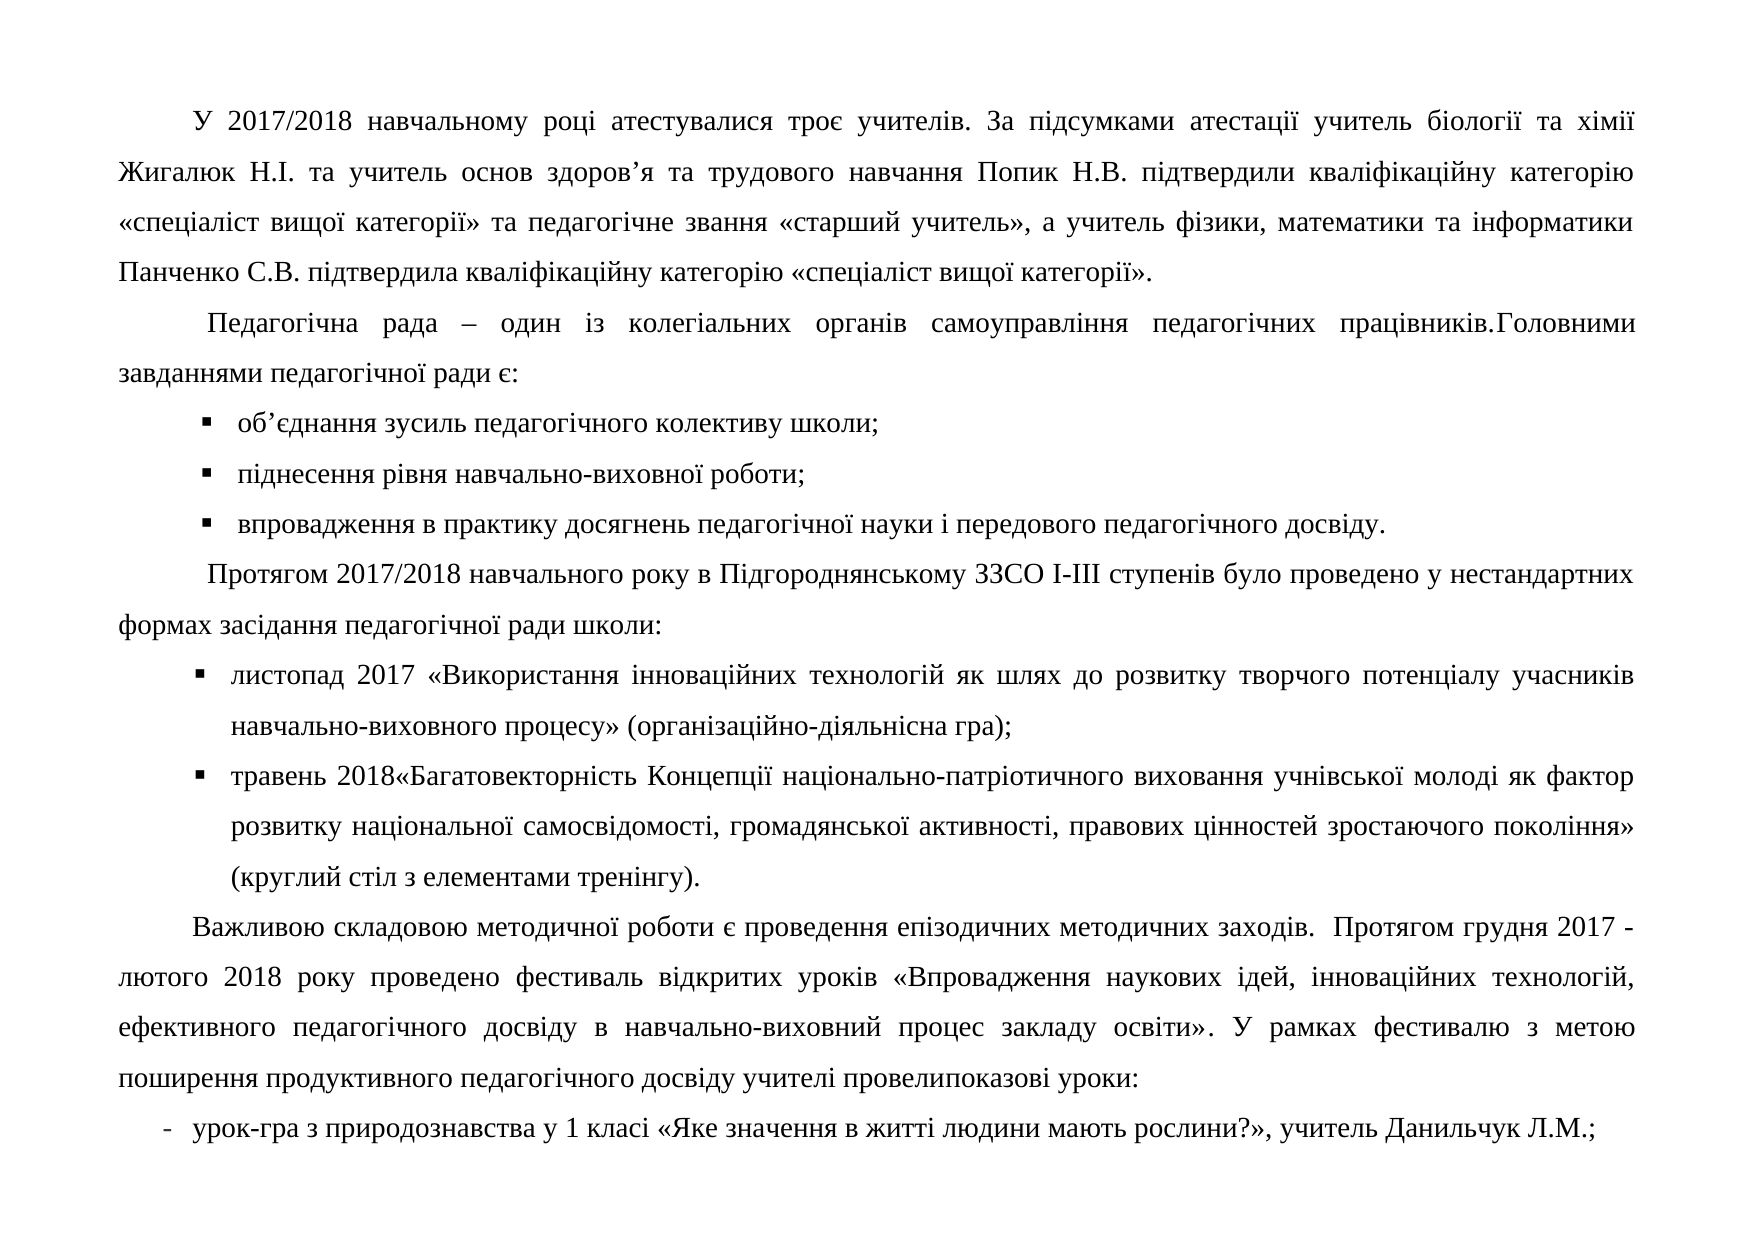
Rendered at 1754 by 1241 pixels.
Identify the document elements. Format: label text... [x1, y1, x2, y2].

text У 2017/2018 навчальному році атестувалися троє учителів. За підсумками атестації учитель біології та хімії Жигалюк Н.І. та учитель основ здоров’я та трудового навчання Попик Н.В. підтвердили кваліфікаційну категорію «спеціаліст вищої категорії» та педагогічне звання «старший учитель», а учитель фізики, математики та інформатики Панченко С.В. підтвердила кваліфікаційну категорію «спеціаліст вищої категорії». [118, 103, 1636, 288]
list впровадження в практику досягнень педагогічної науки і передового педагогічного досвіду. [200, 506, 1636, 540]
list урок-гра з природознавства у 1 класі «Яке значення в житті людини мають рослини?», учитель Данильчук Л.М.; [162, 1110, 1636, 1144]
list Педагогічна рада – один із колегіальних органів самоуправління педагогічних працівників.Головними завданнями педагогічної ради є: [118, 305, 1636, 388]
list листопад 2017 «Використання інноваційних технологій як шлях до розвитку творчого потенціалу учасників навчально-виховного процесу» (організаційно-діяльнісна гра); [193, 657, 1636, 741]
list Важливою складовою методичної роботи є проведення епізодичних методичних заходів. Протягом грудня 2017 - лютого 2018 року проведено фестиваль відкритих уроків «Впровадження наукових ідей, інноваційних технологій, ефективного педагогічного досвіду в навчально-виховний процес закладу освіти». У рамках фестивалю з метою поширення продуктивного педагогічного досвіду учителі провелипоказові уроки: [118, 909, 1636, 1093]
list об’єднання зусиль педагогічного колективу школи; [200, 405, 1636, 439]
list піднесення рівня навчально-виховної роботи; [200, 456, 1636, 489]
list травень 2018«Багатовекторність Концепції національно-патріотичного виховання учнівської молоді як фактор розвитку національної самосвідомості, громадянської активності, правових цінностей зростаючого покоління» (круглий стіл з елементами тренінгу). [193, 758, 1636, 892]
list Протягом 2017/2018 навчального року в Підгороднянському ЗЗСО І-ІІІ ступенів було проведено у нестандартних формах засідання педагогічної ради школи: [118, 557, 1636, 640]
